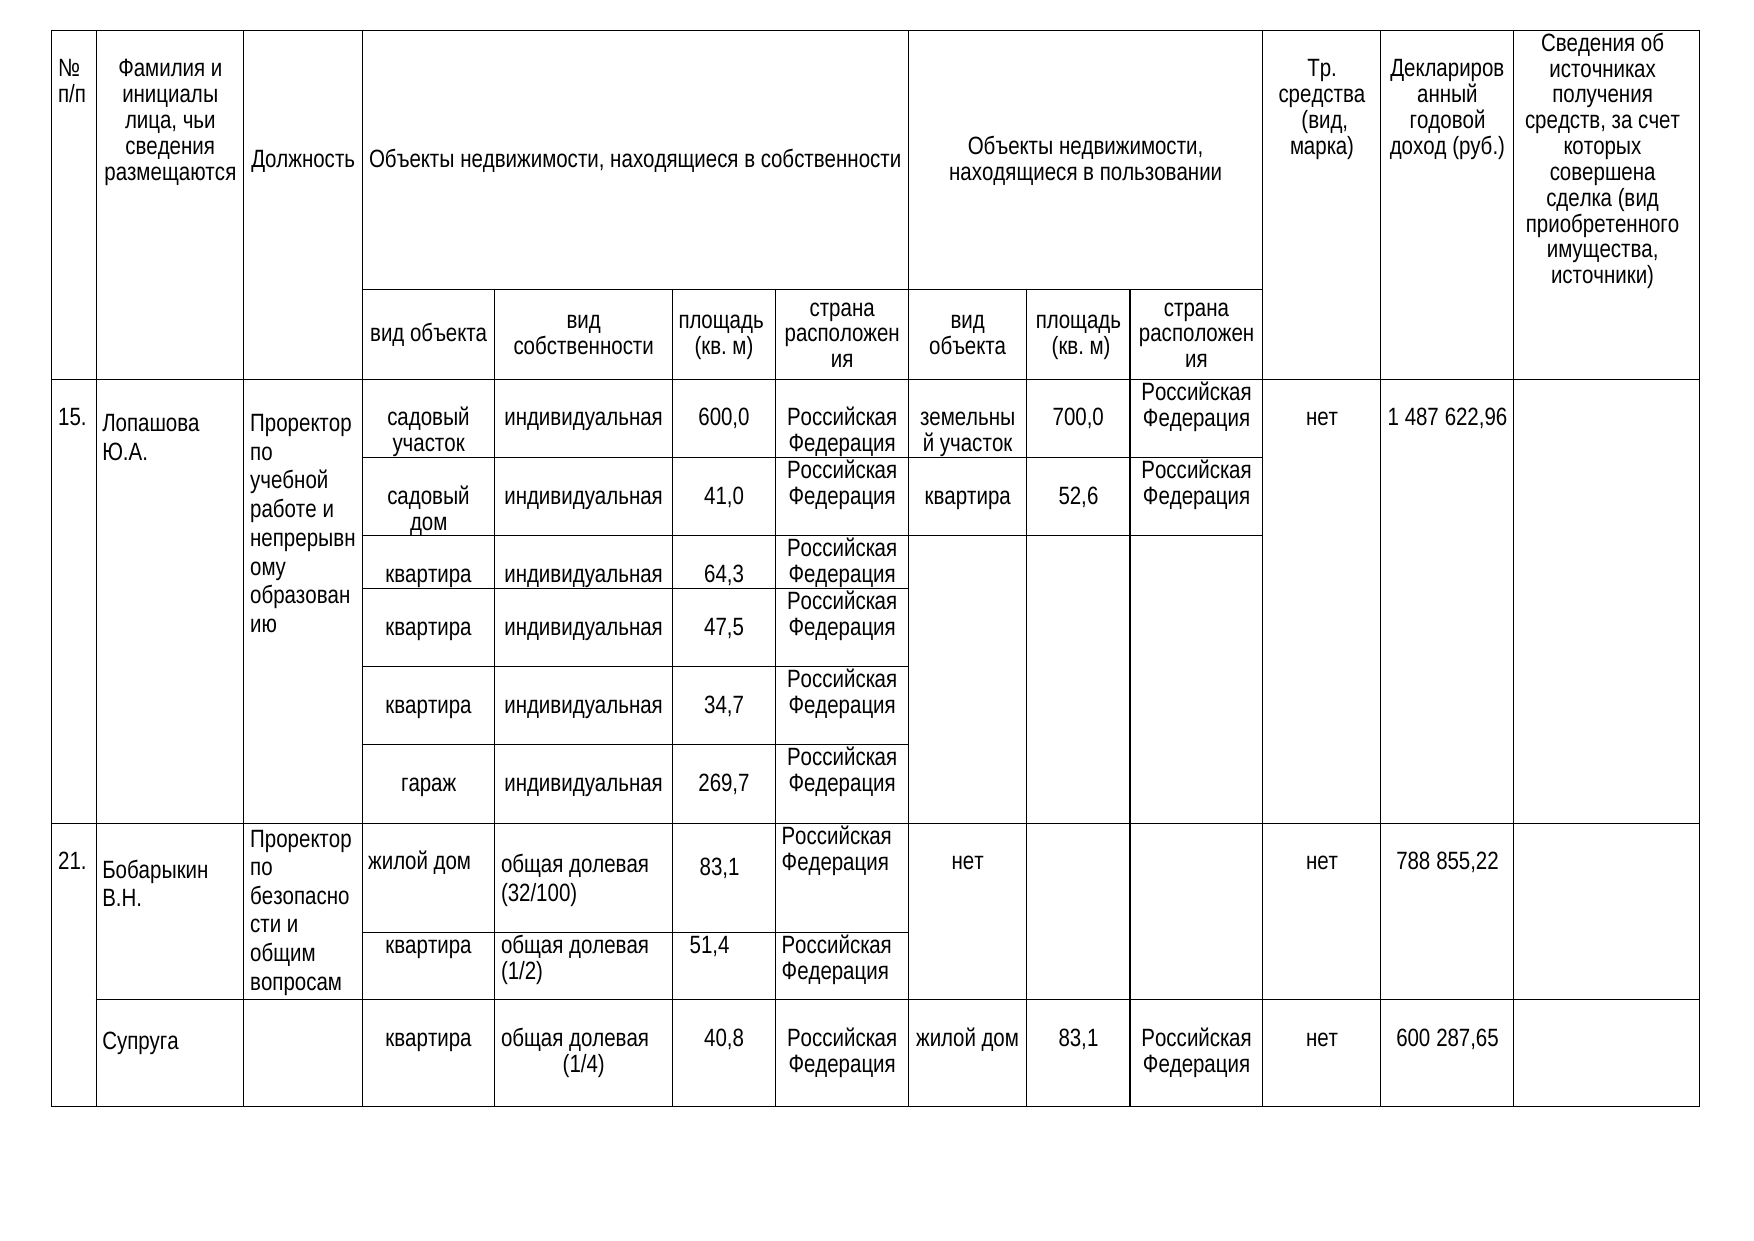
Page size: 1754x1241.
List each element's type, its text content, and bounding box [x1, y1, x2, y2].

table_cell Супруга [97, 1000, 243, 1106]
table_cell гараж [363, 745, 494, 822]
table_cell Российская Федерация [776, 824, 908, 932]
table_cell 269,7 [673, 745, 775, 822]
table_cell 788 855,22 [1381, 824, 1513, 999]
table_cell Российская Федерация [1131, 380, 1262, 457]
table_cell 64,3 [673, 536, 775, 588]
table_cell 41,0 [673, 458, 775, 535]
table_cell садовый дом [363, 458, 494, 535]
table_cell 1 487 622,96 [1381, 380, 1513, 822]
table_cell [909, 536, 1026, 822]
table_cell нет [1263, 824, 1380, 999]
table_cell 83,1 [673, 824, 775, 932]
table_cell 600,0 [673, 380, 775, 457]
table_cell [1514, 824, 1699, 999]
table_cell [1514, 380, 1699, 822]
table_cell индивидуальная [495, 380, 672, 457]
table_cell площадь (кв. м) [673, 290, 775, 378]
table_cell общая долевая (1/4) [495, 1000, 672, 1106]
table_cell [1263, 289, 1380, 378]
table_header Объекты недвижимости, находящиеся в пользовании [909, 31, 1262, 289]
table_cell квартира [363, 1000, 494, 1106]
table_cell индивидуальная [495, 536, 672, 588]
table_header Сведения об источниках получения средств, за счет которых совершена сделка (вид приобретенного имущества, источники) [1514, 31, 1699, 289]
table_cell 600 287,65 [1381, 1000, 1513, 1106]
table_cell Российская Федерация [776, 1000, 908, 1106]
table_header № п/п [52, 31, 96, 289]
table_cell вид собственности [495, 290, 672, 378]
table_cell страна расположения [1131, 290, 1262, 378]
table_cell [244, 289, 362, 378]
table_cell квартира [363, 536, 494, 588]
table_cell 83,1 [1027, 1000, 1129, 1106]
table_cell Проректор по учебной работе и непрерывному образованию [244, 380, 362, 822]
table_cell [52, 824, 96, 1106]
table_cell [52, 380, 96, 822]
table_header Декларированный годовой доход (руб.) [1381, 31, 1513, 289]
table_cell вид объекта [909, 290, 1026, 378]
table_cell квартира [363, 667, 494, 744]
table_header Объекты недвижимости, находящиеся в собственности [363, 31, 908, 289]
table_cell общая долевая (32/100) [495, 824, 672, 932]
table_cell Российская Федерация [1131, 1000, 1262, 1106]
table_cell 700,0 [1027, 380, 1129, 457]
table_cell земельный участок [909, 380, 1026, 457]
table_cell [1514, 1000, 1699, 1106]
table_cell Российская Федерация [1131, 458, 1262, 535]
table_cell 51,4 [673, 933, 775, 999]
table_cell Российская Федерация [776, 536, 908, 588]
table_cell [1027, 536, 1129, 822]
table_cell индивидуальная [495, 667, 672, 744]
table_cell жилой дом [363, 824, 494, 932]
table_cell Российская Федерация [776, 745, 908, 822]
table_cell Российская Федерация [776, 380, 908, 457]
table_cell нет [1263, 380, 1380, 822]
table_cell жилой дом [909, 1000, 1026, 1106]
table_header Должность [244, 31, 362, 289]
table_cell площадь (кв. м) [1027, 290, 1129, 378]
table_cell [244, 1000, 362, 1106]
table_cell Российская Федерация [776, 458, 908, 535]
table_cell 47,5 [673, 589, 775, 666]
table_cell [1027, 824, 1129, 999]
table_cell Проректор по безопасности и общим вопросам [244, 824, 362, 999]
table_cell [1514, 289, 1699, 378]
table_cell [1131, 536, 1262, 822]
table_cell общая долевая (1/2) [495, 933, 672, 999]
table_cell Лопашова Ю.А. [97, 380, 243, 822]
table_cell страна расположения [776, 290, 908, 378]
table_cell Российская Федерация [776, 667, 908, 744]
table_cell 52,6 [1027, 458, 1129, 535]
table_cell [97, 289, 243, 378]
table_cell нет [909, 824, 1026, 999]
table_header Фамилия и инициалы лица, чьи сведения размещаются [97, 31, 243, 289]
table_cell [1131, 824, 1262, 999]
table_cell нет [1263, 1000, 1380, 1106]
table_cell Российская Федерация [776, 589, 908, 666]
table_cell индивидуальная [495, 458, 672, 535]
table_cell Бобарыкин В.Н. [97, 824, 243, 999]
table_cell индивидуальная [495, 589, 672, 666]
table_cell [1381, 289, 1513, 378]
table_cell 40,8 [673, 1000, 775, 1106]
table_cell квартира [909, 458, 1026, 535]
table_cell 34,7 [673, 667, 775, 744]
table_cell квартира [363, 589, 494, 666]
table_cell Российская Федерация [776, 933, 908, 999]
table_cell [52, 289, 96, 378]
table_cell индивидуальная [495, 745, 672, 822]
table_header Тр. средства (вид, марка) [1263, 31, 1380, 289]
table_cell квартира [363, 933, 494, 999]
table_cell садовый участок [363, 380, 494, 457]
table_cell вид объекта [363, 290, 494, 378]
